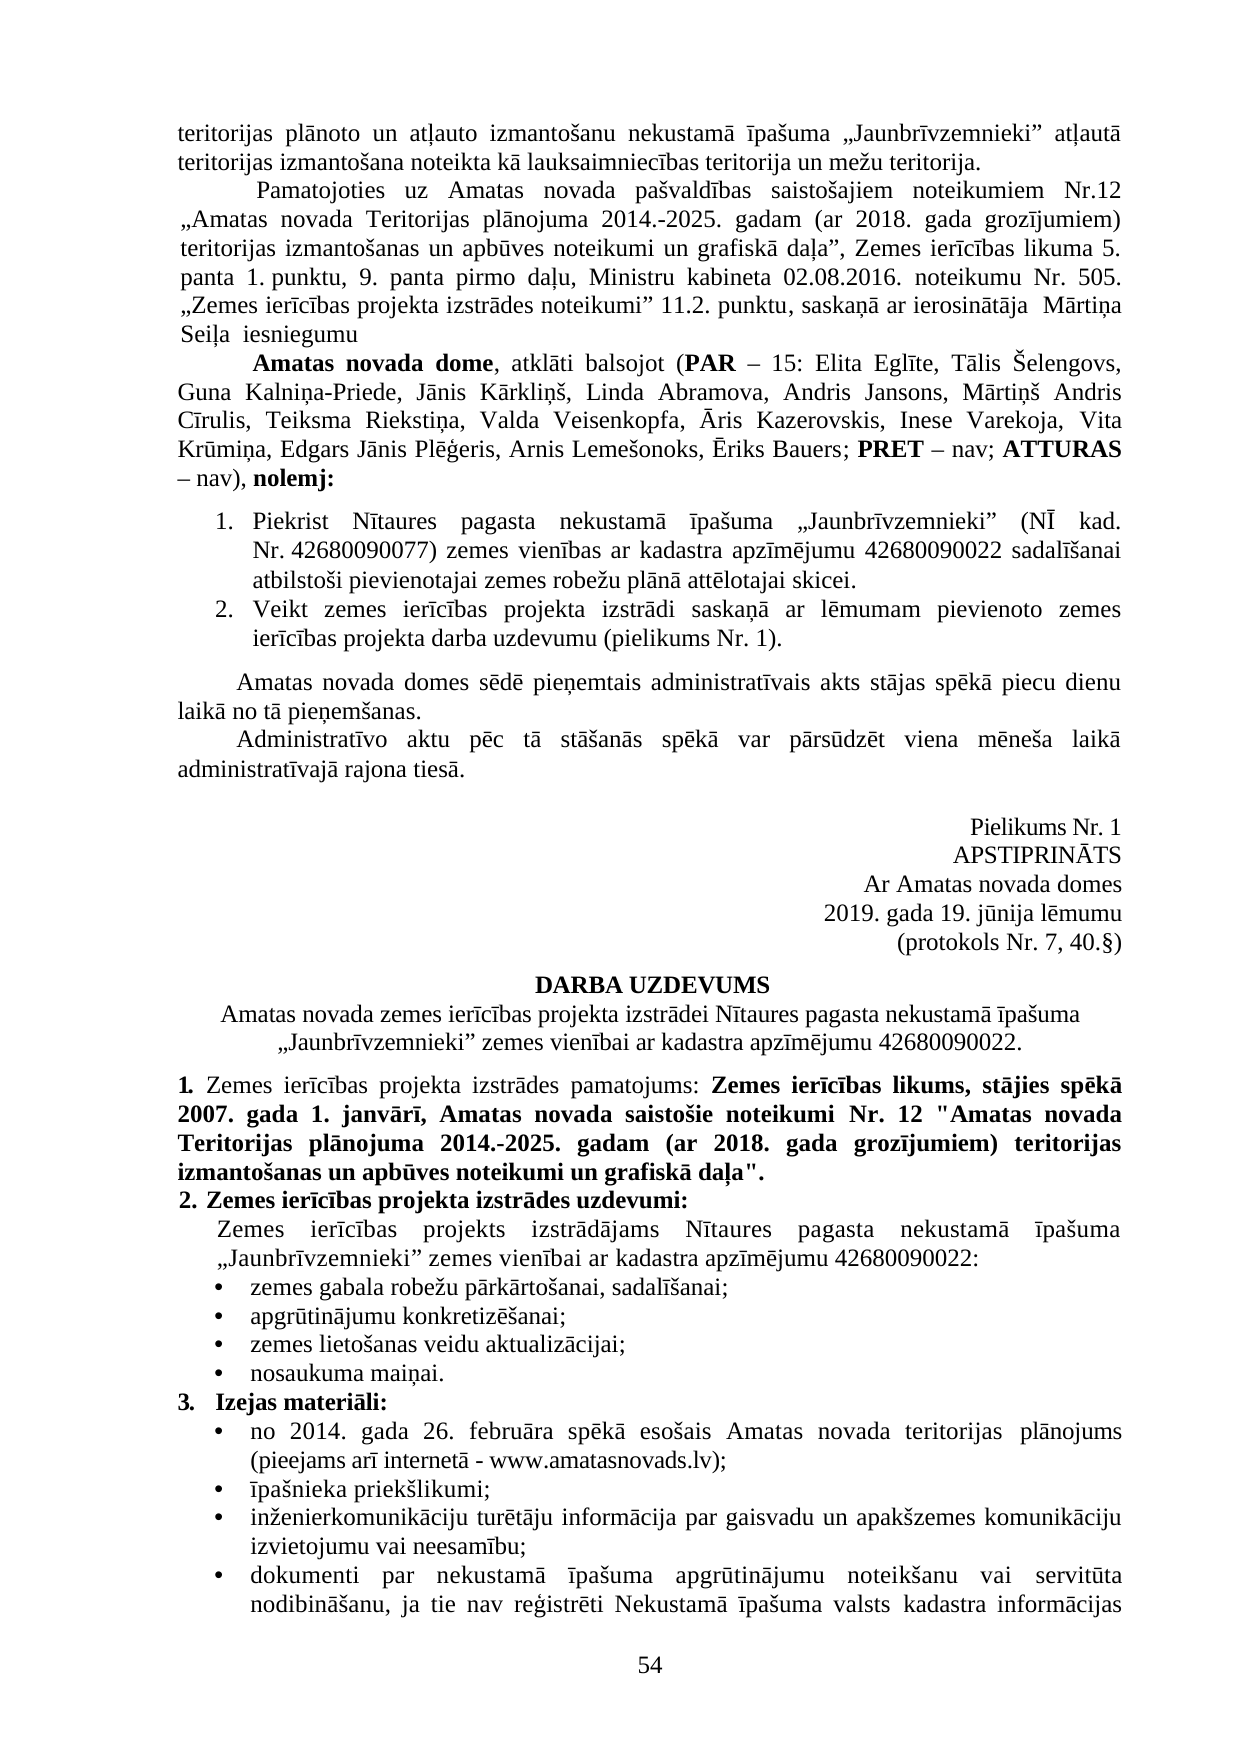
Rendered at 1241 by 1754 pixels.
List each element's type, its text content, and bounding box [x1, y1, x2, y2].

text Zemes ierīcības projekts izstrādājams Nītaures pagasta nekustamā īpašuma „Jaunbrīvzemnieki” zemes vienībai ar kadastra apzīmējumu 42680090022: [217, 1214, 1122, 1272]
text Pamatojoties uz Amatas novada pašvaldības saistošajiem noteikumiem Nr.12 „Amatas novada Teritorijas plānojuma 2014.-2025. gadam (ar 2018. gada grozījumiem) teritorijas izmantošanas un apbūves noteikumi un grafiskā daļa”, Zemes ierīcības likuma 5. panta 1. punktu, 9. panta pirmo daļu, Ministru kabineta 02.08.2016. noteikumu Nr. 505. „Zemes ierīcības projekta izstrādes noteikumi” 11.2. punktu, saskaņā ar ierosinātāja Mārtiņa Seiļa iesniegumu [180, 176, 1122, 348]
list Zemes ierīcības projekta izstrādes pamatojums: Zemes ierīcības likums, stājies spēkā 2007. gada 1. janvārī, Amatas novada saistošie noteikumi Nr. 12 "Amatas novada Teritorijas plānojuma 2014.-2025. gadam (ar 2018. gada grozījumiem) teritorijas izmantošanas un apbūves noteikumi un grafiskā daļa". [177, 1071, 1122, 1186]
text DARBA UZDEVUMS [183, 970, 1122, 999]
text Administratīvo aktu pēc tā stāšanās spēkā var pārsūdzēt viena mēneša laikā administratīvajā rajona tiesā. [177, 724, 1122, 783]
list inženierkomunikāciju turētāju informācija par gaisvadu un apakšzemes komunikāciju izvietojumu vai neesamību; [214, 1502, 1122, 1560]
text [177, 118, 1122, 176]
text Amatas novada dome, atklāti balsojot (PAR – 15: Elita Eglīte, Tālis Šelengovs, Guna Kalniņa-Priede, Jānis Kārkliņš, Linda Abramova, Andris Jansons, Mārtiņš Andris Cīrulis, Teiksma Riekstiņa, Valda Veisenkopfa, Āris Kazerovskis, Inese Varekoja, Vita Krūmiņa, Edgars Jānis Plēģeris, Arnis Lemešonoks, Ēriks Bauers; PRET – nav; ATTURAS – nav), nolemj: [177, 348, 1122, 492]
text 3. Izejas materiāli: [177, 1387, 1122, 1416]
text Ar Amatas novada domes [177, 869, 1122, 898]
text 2019. gada 19. jūnija lēmumu [177, 898, 1122, 927]
list zemes gabala robežu pārkārtošanai, sadalīšanai; [214, 1272, 1122, 1301]
list nosaukuma maiņai. [214, 1358, 1122, 1387]
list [214, 1560, 1122, 1618]
text Amatas novada zemes ierīcības projekta izstrādei Nītaures pagasta nekustamā īpašuma „Jaunbrīvzemnieki” zemes vienībai ar kadastra apzīmējumu 42680090022. [177, 999, 1122, 1056]
text Amatas novada domes sēdē pieņemtais administratīvais akts stājas spēkā piecu dienu laikā no tā pieņemšanas. [177, 667, 1122, 724]
text (protokols Nr. 7, 40.§) [177, 927, 1122, 956]
list apgrūtinājumu konkretizēšanai; [214, 1301, 1122, 1329]
text APSTIPRINĀTS [177, 841, 1122, 869]
text Pielikums Nr. 1 [177, 812, 1122, 841]
list Veikt zemes ierīcības projekta izstrādi saskaņā ar lēmumam pievienoto zemes ierīcības projekta darba uzdevumu (pielikums Nr. 1). [215, 594, 1122, 653]
list no 2014. gada 26. februāra spēkā esošais Amatas novada teritorijas plānojums (pieejams arī internetā - www.amatasnovads.lv); [214, 1416, 1122, 1473]
list Zemes ierīcības projekta izstrādes uzdevumi: [179, 1186, 1122, 1214]
list īpašnieka priekšlikumi; [214, 1473, 1122, 1502]
list Piekrist Nītaures pagasta nekustamā īpašuma „Jaunbrīvzemnieki” (NĪ kad. Nr. 42680090077) zemes vienības ar kadastra apzīmējumu 42680090022 sadalīšanai atbilstoši pievienotajai zemes robežu plānā attēlotajai skicei. [215, 506, 1122, 594]
list zemes lietošanas veidu aktualizācijai; [214, 1329, 1122, 1358]
